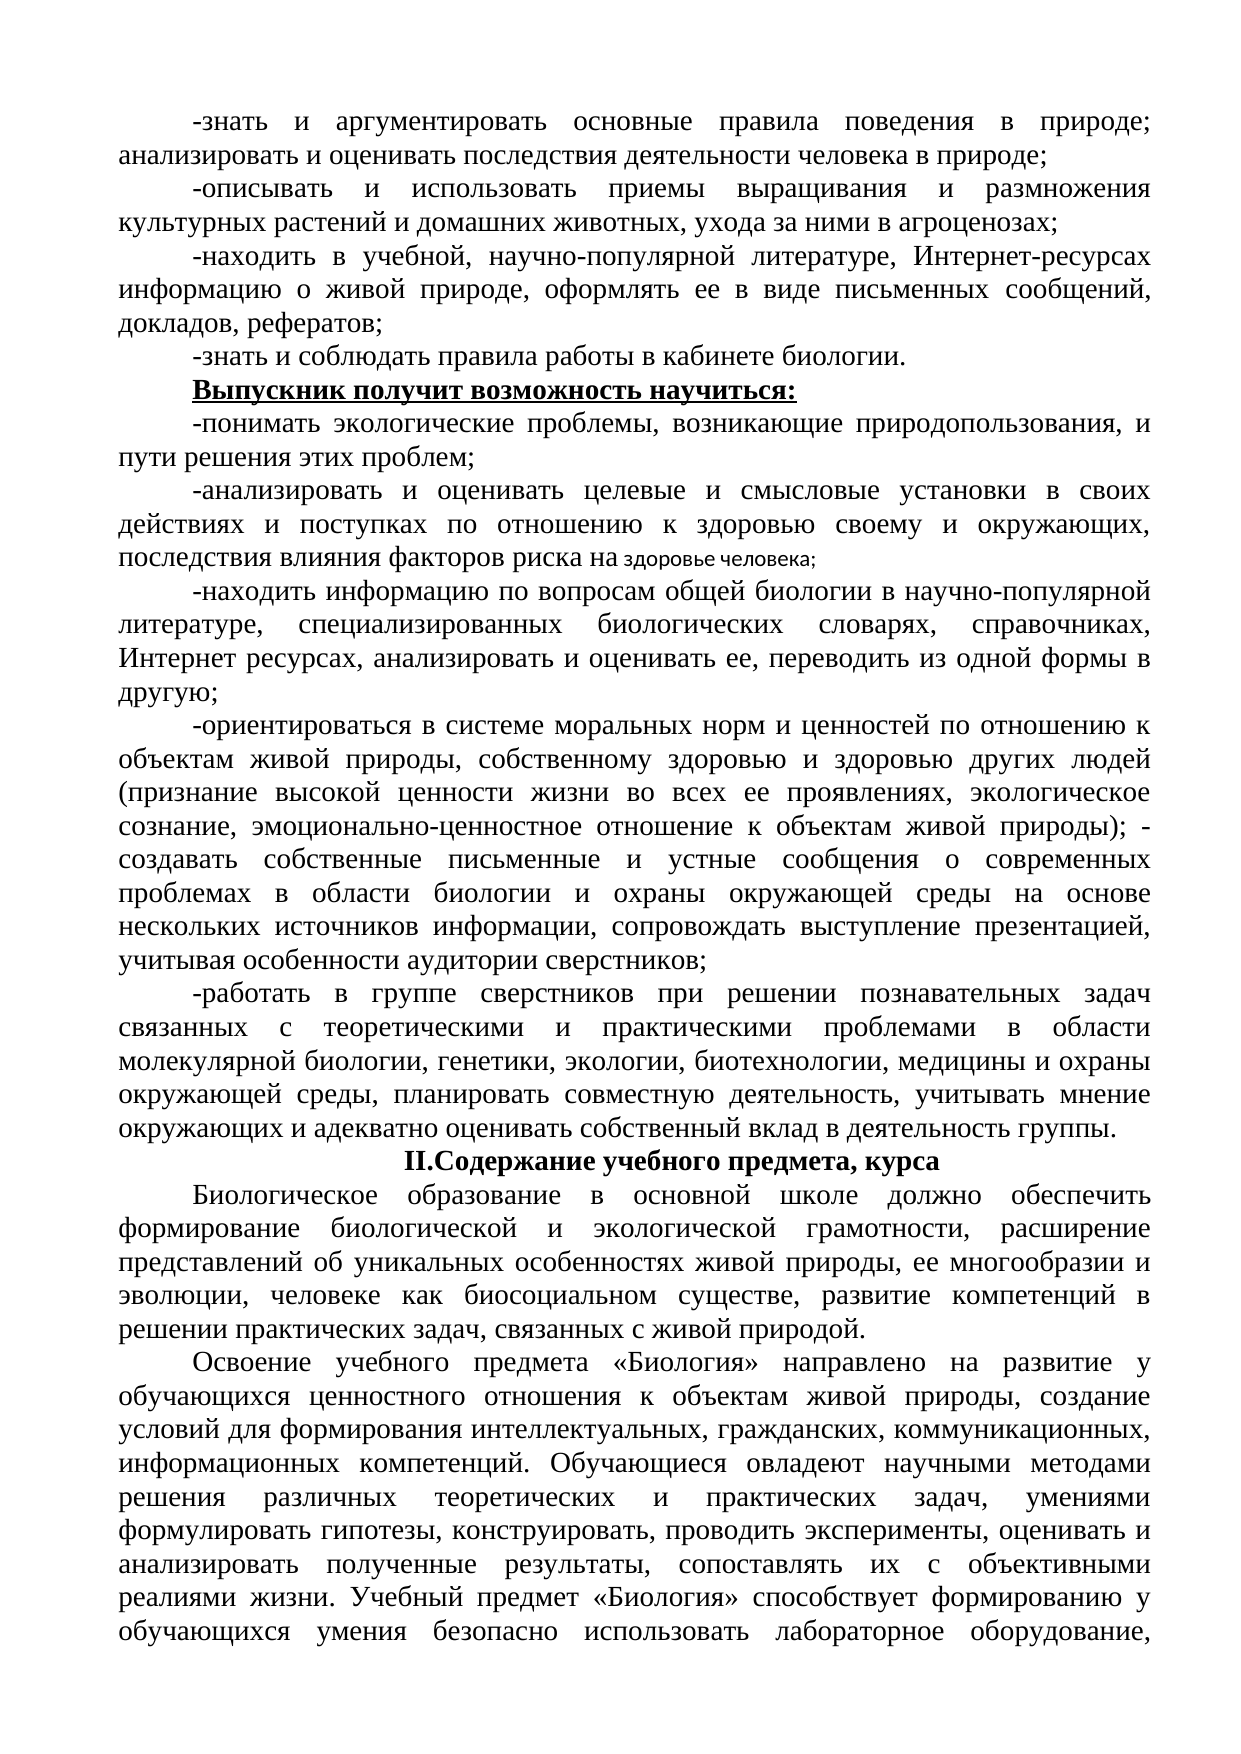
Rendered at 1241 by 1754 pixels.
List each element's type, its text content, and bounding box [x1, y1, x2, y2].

text -находить в учебной, научно-популярной литературе, Интернет-ресурсах информацию о живой природе, оформлять ее в виде письменных сообщений, докладов, рефератов; [118, 238, 1152, 338]
text -ориентироваться в системе моральных норм и ценностей по отношению к объектам живой природы, собственному здоровью и здоровью других людей (признание высокой ценности жизни во всех ее проявлениях, экологическое сознание, эмоционально-ценностное отношение к объектам живой природы); -создавать собственные письменные и устные сообщения о современных проблемах в области биологии и охраны окружающей среды на основе нескольких источников информации, сопровождать выступление презентацией, учитывая особенности аудитории сверстников; [118, 707, 1152, 976]
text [118, 1344, 1152, 1646]
text -знать и аргументировать основные правила поведения в природе; анализировать и оценивать последствия деятельности человека в природе; [118, 103, 1152, 171]
text -анализировать и оценивать целевые и смысловые установки в своих действиях и поступках по отношению к здоровью своему и окружающих, последствия влияния факторов риска на здоровье человека; [118, 472, 1152, 573]
text -описывать и использовать приемы выращивания и размножения культурных растений и домашних животных, ухода за ними в агроценозах; [118, 171, 1152, 238]
text II.Содержание учебного предмета, курса [118, 1143, 1152, 1177]
text Выпускник получит возможность научиться: [118, 372, 1152, 405]
text -понимать экологические проблемы, возникающие природопользования, и пути решения этих проблем; [118, 405, 1152, 472]
text Биологическое образование в основной школе должно обеспечить формирование биологической и экологической грамотности, расширение представлений об уникальных особенностях живой природы, ее многообразии и эволюции, человеке как биосоциальном существе, развитие компетенций в решении практических задач, связанных с живой природой. [118, 1177, 1152, 1344]
text -работать в группе сверстников при решении познавательных задач связанных с теоретическими и практическими проблемами в области молекулярной биологии, генетики, экологии, биотехнологии, медицины и охраны окружающей среды, планировать совместную деятельность, учитывать мнение окружающих и адекватно оценивать собственный вклад в деятельность группы. [118, 976, 1152, 1143]
text -знать и соблюдать правила работы в кабинете биологии. [118, 338, 1152, 372]
text -находить информацию по вопросам общей биологии в научно-популярной литературе, специализированных биологических словарях, справочниках, Интернет ресурсах, анализировать и оценивать ее, переводить из одной формы в другую; [118, 573, 1152, 707]
